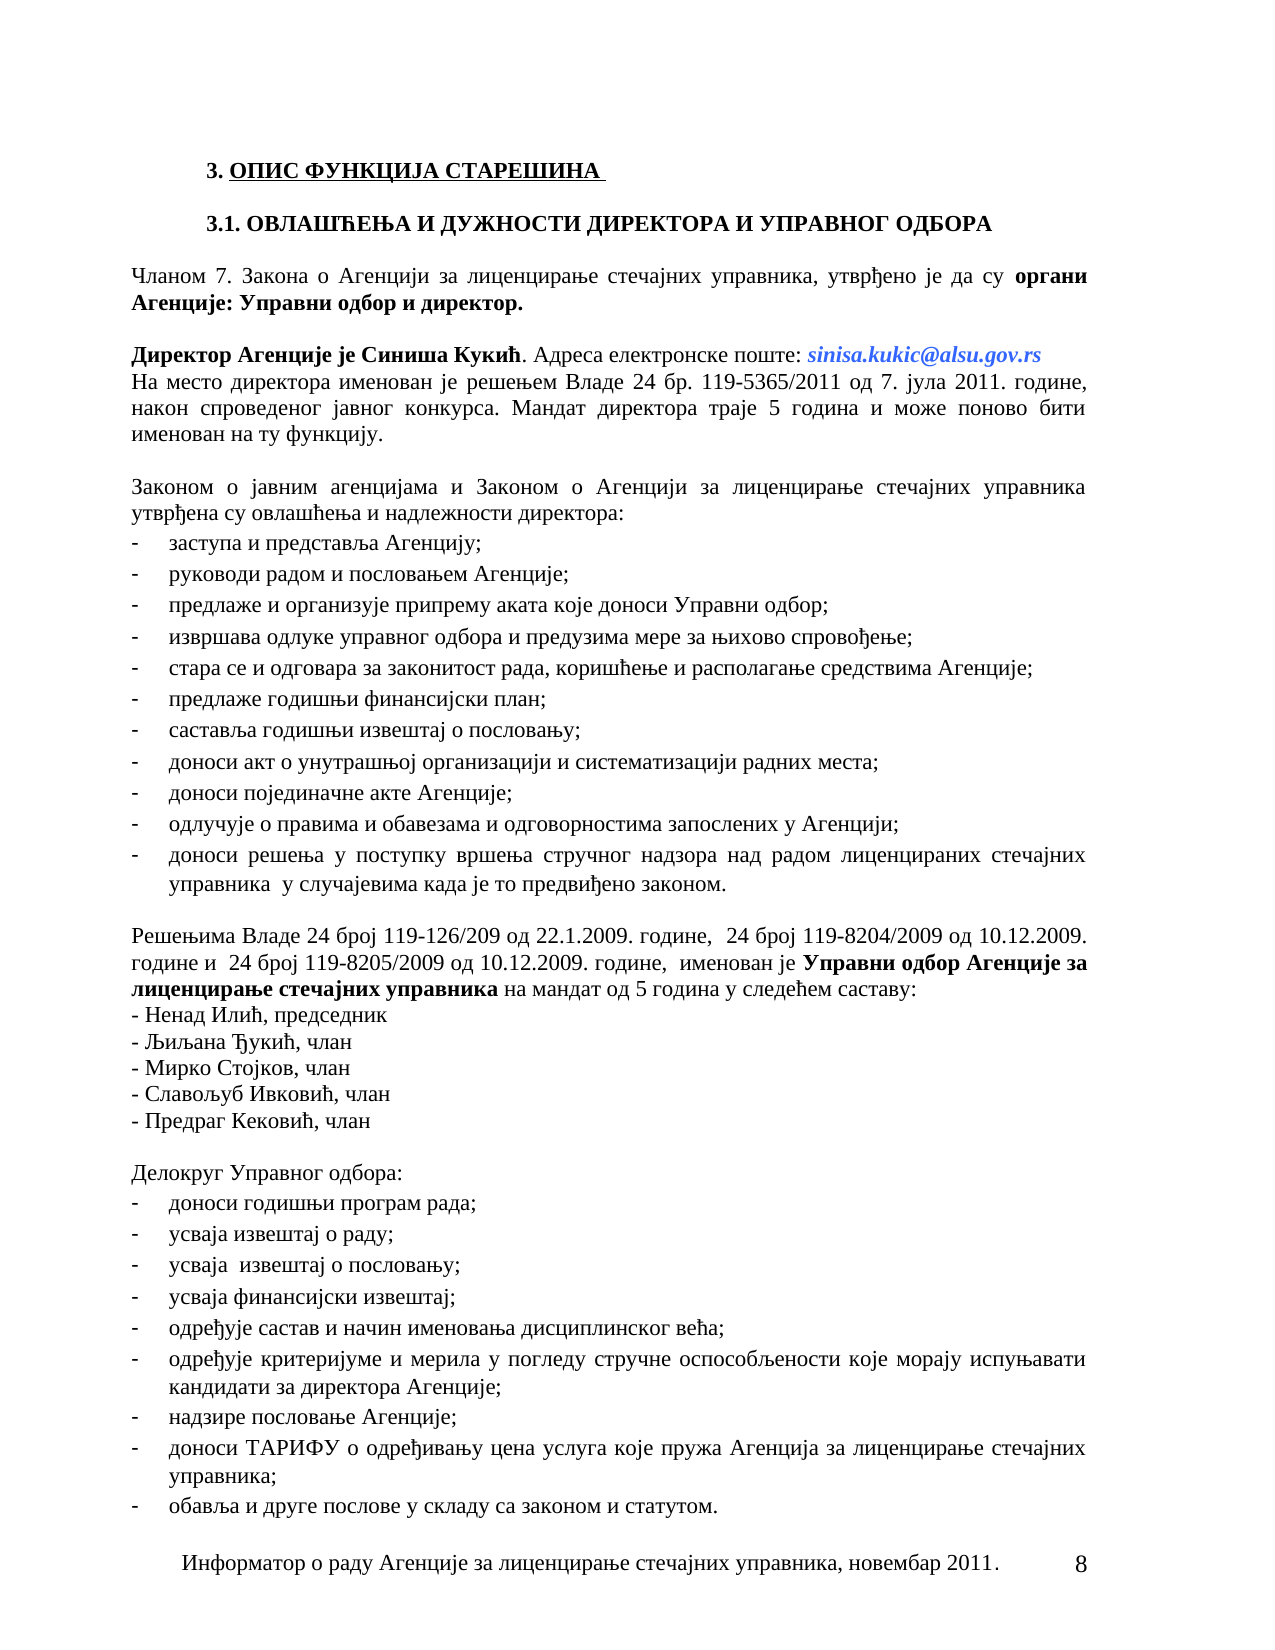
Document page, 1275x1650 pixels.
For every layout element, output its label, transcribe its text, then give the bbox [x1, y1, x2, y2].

list руководи радом и пословањем Агенције; [131, 557, 1087, 588]
list предлаже и организује припрему аката које доноси Управни одбор; [131, 588, 1087, 619]
list усваја финансијски извештај; [131, 1279, 1087, 1311]
list доноси ТАРИФУ о одређивању цена услуга које пружа Агенција за лиценцирање стечајних управника; [131, 1431, 1087, 1488]
list одређује критеријуме и мерила у погледу стручне оспособљености које морају испуњавати кандидати за директора Агенције; [131, 1342, 1087, 1400]
text - Мирко Стојков, члан [131, 1054, 1087, 1080]
list доноси појединачне акте Агенције; [131, 776, 1087, 807]
text - Љиљана Ђукић, члан [131, 1028, 1087, 1054]
list стара се и одговара за законитост рада, коришћење и располагање средствима Агенције; [131, 651, 1087, 682]
text - Славољуб Ивковић, члан [131, 1080, 1087, 1107]
text - Предраг Кековић, члан [131, 1107, 1087, 1133]
text На место директора именован је решењем Владе 24 бр. 119-5365/2011 од 7. јула 2011. године, након спроведеног јавног конкурса. Мандат директора траје 5 година и може поново бити именован на ту функцију. [131, 368, 1087, 447]
text Чланом 7. Закона о Агенцији за лиценцирање стечајних управника, утврђено је да су органи Агенције: Управни одбор и директор. [131, 262, 1087, 315]
list усваја извештај о раду; [131, 1217, 1087, 1248]
list заступа и представља Агенцију; [131, 526, 1087, 557]
list предлаже годишњи финансијски план; [131, 682, 1087, 713]
list обавља и друге послове у складу са законом и статутом. [131, 1488, 1087, 1520]
list извршава одлуке управног одбора и предузима мере за њихово спровођење; [131, 619, 1087, 651]
list усваја извештај о пословању; [131, 1248, 1087, 1279]
list доноси решења у поступку вршења стручног надзора над радом лиценцираних стечајних управника у случајевима када је то предвиђено законом. [131, 838, 1087, 896]
list доноси годишњи програм рада; [131, 1186, 1087, 1217]
list одређује састав и начин именовања дисциплинског већа; [131, 1311, 1087, 1342]
text Директор Агенције је Синиша Кукић. Адреса електронске поште: sinisa.kukic@alsu.gov.rs [131, 341, 1087, 368]
list саставља годишњи извештај о пословању; [131, 713, 1087, 744]
text - Ненад Илић, председник [131, 1001, 1087, 1028]
list одлучује о правима и обавезама и одговорностима запослених у Агенцији; [131, 807, 1087, 838]
text 3. ОПИС ФУНКЦИЈА СТАРЕШИНА [131, 157, 1087, 183]
text Делокруг Управног одбора: [131, 1159, 1087, 1186]
text Решењима Владе 24 број 119-126/209 од 22.1.2009. године, 24 број 119-8204/2009 од 10.12.2009. године и 24 број 119-8205/2009 од 10.12.2009. године, именован је Управни одбор Агенције за лиценцирање стечајних управника на мандат од 5 година у следећем саставу: [131, 922, 1087, 1001]
text 3.1. ОВЛАШЋЕЊА И ДУЖНОСТИ ДИРЕКТОРА И УПРАВНОГ ОДБОРА [131, 209, 1087, 236]
list надзире пословање Агенције; [131, 1400, 1087, 1431]
list доноси акт о унутрашњој организацији и систематизацији радних места; [131, 744, 1087, 776]
text Законом о јавним агенцијама и Законом о Агенцији за лиценцирање стечајних управника утврђена су овлашћења и надлежности директора: [131, 473, 1087, 526]
